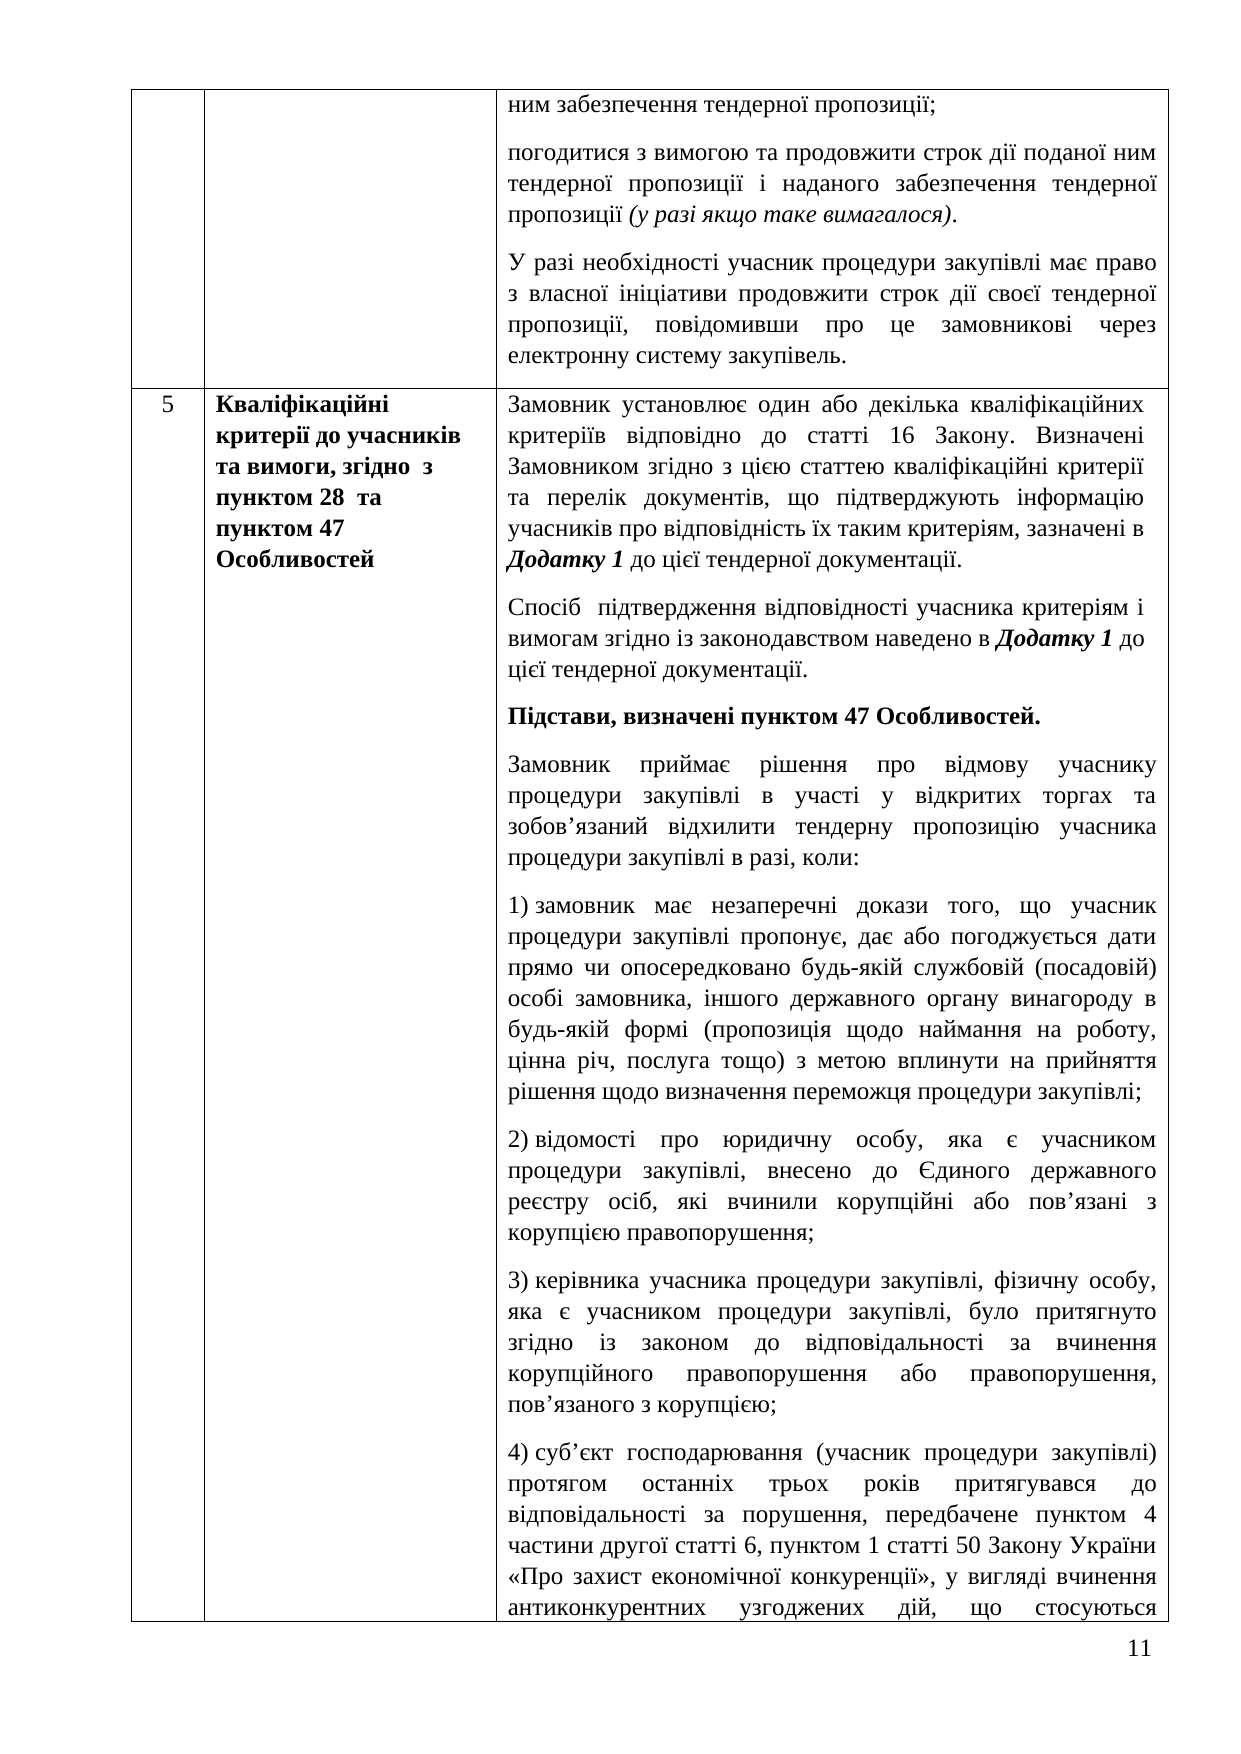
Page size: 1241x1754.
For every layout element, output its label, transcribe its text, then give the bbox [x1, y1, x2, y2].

table_cell 5 [132, 389, 204, 1621]
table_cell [205, 389, 496, 1621]
table_cell 4 [132, 90, 204, 388]
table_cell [497, 389, 1168, 1621]
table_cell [205, 90, 496, 388]
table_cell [497, 90, 1168, 388]
